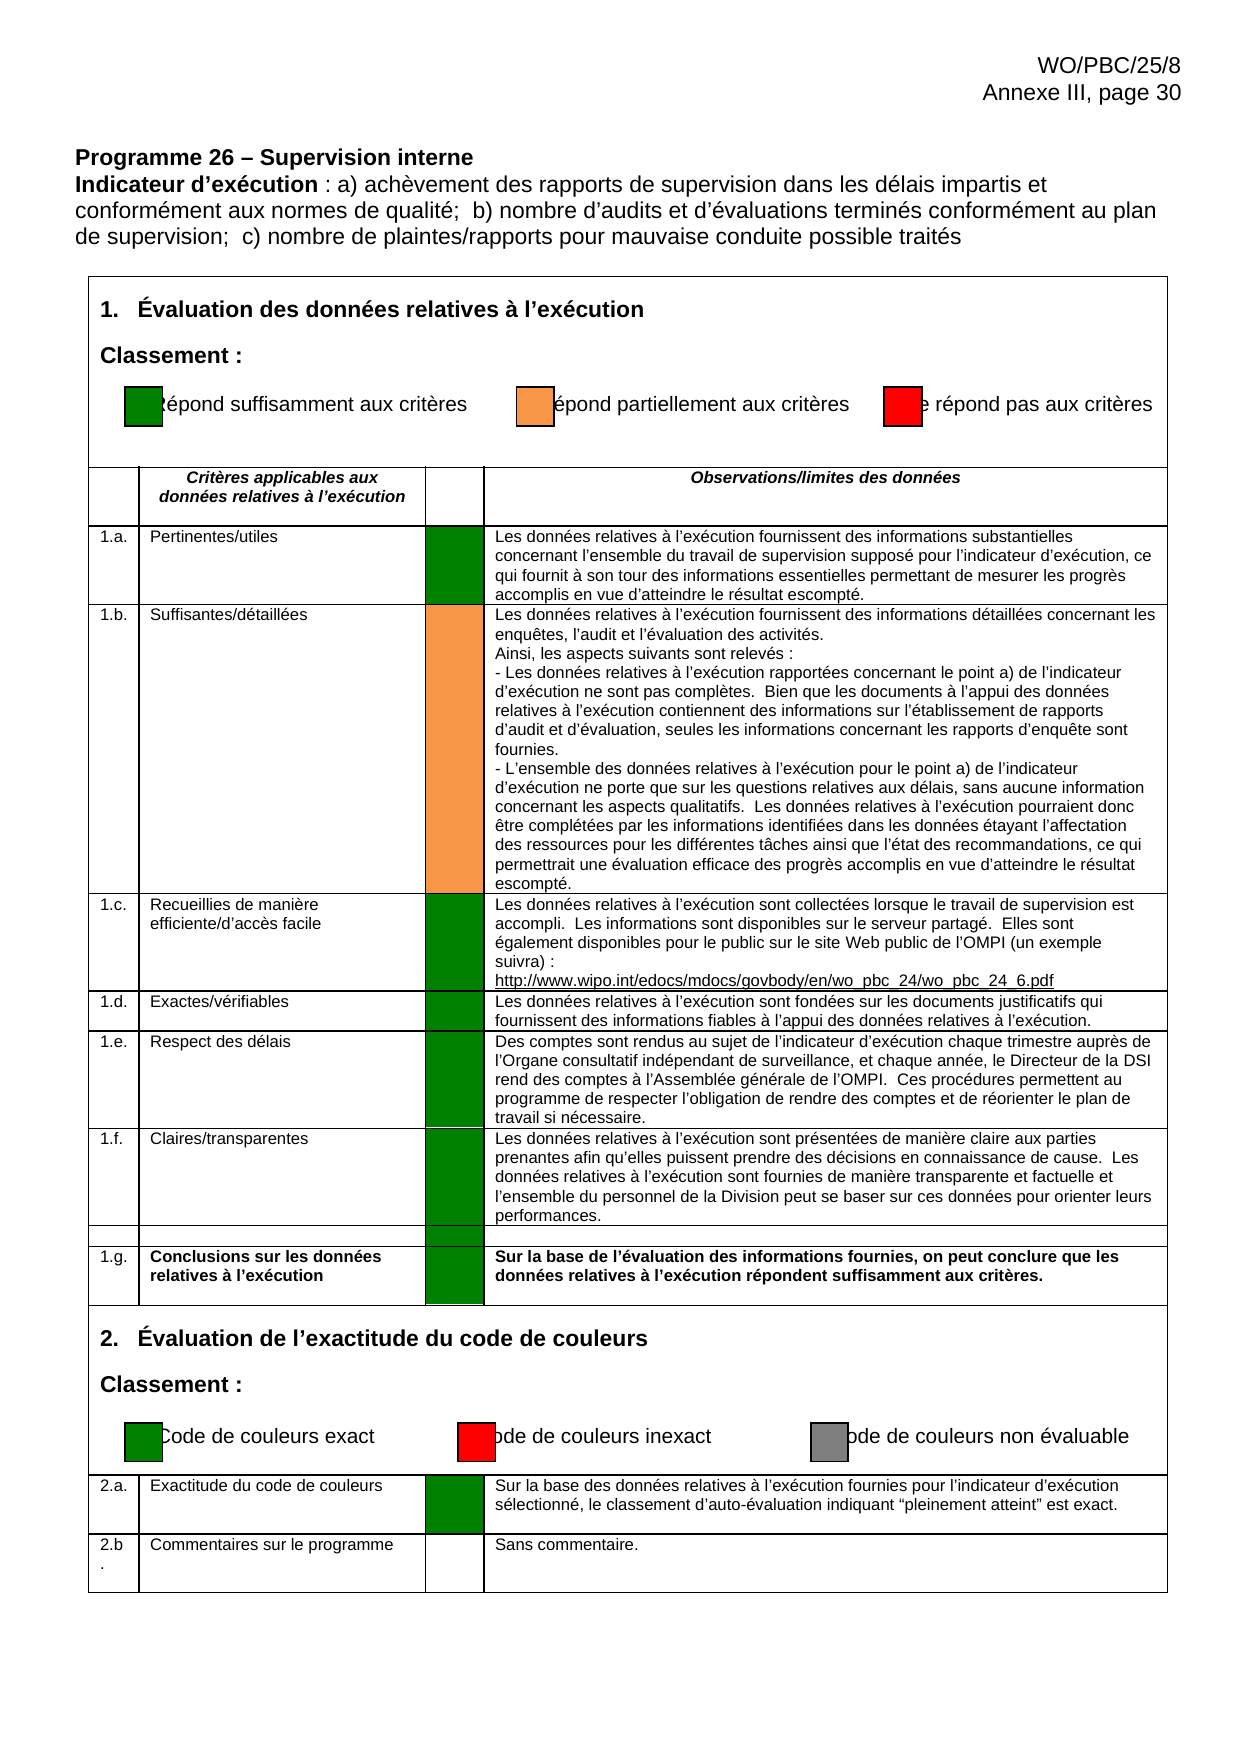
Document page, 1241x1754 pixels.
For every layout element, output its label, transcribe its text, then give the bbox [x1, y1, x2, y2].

text Indicateur d’exécution : a) achèvement des rapports de supervision dans les délais impartis et conformément aux normes de qualité; b) nombre d’audits et d’évaluations terminés conformément au plan de supervision; c) nombre de plaintes/rapports pour mauvaise conduite possible traités [75, 171, 1181, 250]
table_cell [426, 1032, 483, 1127]
table_cell [89, 1476, 138, 1533]
table_cell [89, 1129, 138, 1225]
table_cell [89, 992, 138, 1030]
table_cell Évaluation de l‏’‎exactitude du code de couleurs Classement : Code de couleurs exact Code de couleurs inexact Code de couleurs non évaluable [89, 1306, 1167, 1474]
table_cell [426, 605, 483, 893]
table_cell Les données relatives à l’exécution fournissent des informations détaillées concernant les enquêtes, l’audit et l’évaluation des activités. Ainsi, les aspects suivants sont relevés : - Les données relatives à l’exécution rapportées concernant le point a) de l’indicateur d’exécution ne sont pas complètes. Bien que les documents à l’appui des données relatives à l’exécution contiennent des informations sur l’établissement de rapports d’audit et d’évaluation, seules les informations concernant les rapports d’enquête sont fournies. - L’ensemble des données relatives à l’exécution pour le point a) de l’indicateur d’exécution ne porte que sur les questions relatives aux délais, sans aucune information concernant les aspects qualitatifs. Les données relatives à l’exécution pourraient donc être complétées par les informations identifiées dans les données étayant l’affectation des ressources pour les différentes tâches ainsi que l’état des recommandations, ce qui permettrait une évaluation efficace des progrès accomplis en vue d’atteindre le résultat escompté. [485, 605, 1167, 893]
table_cell [485, 1226, 1167, 1246]
table_cell [89, 894, 138, 990]
table_cell [426, 1247, 483, 1304]
table_cell [426, 1476, 483, 1533]
table_cell Sur la base de l‏’‎évaluation des informations fournies, on peut conclure que les données relatives à l‏’‎exécution répondent suffisamment aux critères. [485, 1247, 1167, 1304]
table_cell Commentaires sur le programme [140, 1535, 425, 1592]
table_cell [426, 527, 483, 604]
table_cell Sans commentaire. [485, 1535, 1167, 1592]
table_cell [89, 527, 138, 604]
table_cell [89, 605, 138, 893]
table_cell [89, 468, 138, 525]
table_cell 2.b. [89, 1535, 138, 1592]
table_cell Respect des délais [140, 1032, 425, 1127]
table_cell [89, 1032, 138, 1127]
table_cell Exactes/vérifiables [140, 992, 425, 1030]
table_cell Critères applicables aux données relatives à l‏’‎exécution [140, 468, 425, 525]
table_cell Suffisantes/détaillées [140, 605, 425, 893]
table_cell [89, 1226, 138, 1246]
table_cell [426, 1535, 483, 1592]
table_cell [89, 1247, 138, 1304]
table_cell Sur la base des données relatives à l‏’‎exécution fournies pour l‏’‎indicateur d‏’‎exécution sélectionné, le classement d‏’‎auto-évaluation indiquant ‏“‎pleinement atteint‏” ‎est exact. [485, 1476, 1167, 1533]
table_cell [426, 468, 483, 525]
table_header Évaluation des données relatives à l’exécution Classement : Répond suffisamment aux critères Répond partiellement aux critères Ne répond pas aux critères [89, 277, 1167, 466]
table_cell Conclusions sur les données relatives à l‏’‎exécution [140, 1247, 425, 1304]
text Programme 26 ‏– ‎Supervision interne [75, 144, 1181, 171]
table_cell Les données relatives à l’exécution fournissent des informations substantielles concernant l’ensemble du travail de supervision supposé pour l’indicateur d’exécution, ce qui fournit à son tour des informations essentielles permettant de mesurer les progrès accomplis en vue d’atteindre le résultat escompté. [485, 527, 1167, 604]
table_cell [140, 1226, 425, 1246]
table_cell Les données relatives à l’exécution sont collectées lorsque le travail de supervision est accompli. Les informations sont disponibles sur le serveur partagé. Elles sont également disponibles pour le public sur le site Web public de l’OMPI (un exemple suivra) : http://www.wipo.int/edocs/mdocs/govbody/en/wo_pbc_24/wo_pbc_24_6.pdf [485, 894, 1167, 990]
table_cell Claires/transparentes [140, 1129, 425, 1225]
table_cell Les données relatives à l’exécution sont présentées de manière claire aux parties prenantes afin qu’elles puissent prendre des décisions en connaissance de cause. Les données relatives à l’exécution sont fournies de manière transparente et factuelle et l’ensemble du personnel de la Division peut se baser sur ces données pour orienter leurs performances. [485, 1129, 1167, 1225]
table_cell Observations/limites des données [485, 468, 1167, 525]
table_cell Des comptes sont rendus au sujet de l’indicateur d’exécution chaque trimestre auprès de l’Organe consultatif indépendant de surveillance, et chaque année, le Directeur de la DSI rend des comptes à l’Assemblée générale de l’OMPI. Ces procédures permettent au programme de respecter l’obligation de rendre des comptes et de réorienter le plan de travail si nécessaire. [485, 1032, 1167, 1127]
table_cell [426, 992, 483, 1030]
table_cell [426, 1226, 483, 1246]
table_cell [426, 894, 483, 990]
table_cell Pertinentes/utiles [140, 527, 425, 604]
table_cell Les données relatives à l’exécution sont fondées sur les documents justificatifs qui fournissent des informations fiables à l’appui des données relatives à l’exécution. [485, 992, 1167, 1030]
table_cell Exactitude du code de couleurs [140, 1476, 425, 1533]
table_cell [426, 1129, 483, 1225]
table_cell Recueillies de manière efficiente/d’accès facile [140, 894, 425, 990]
